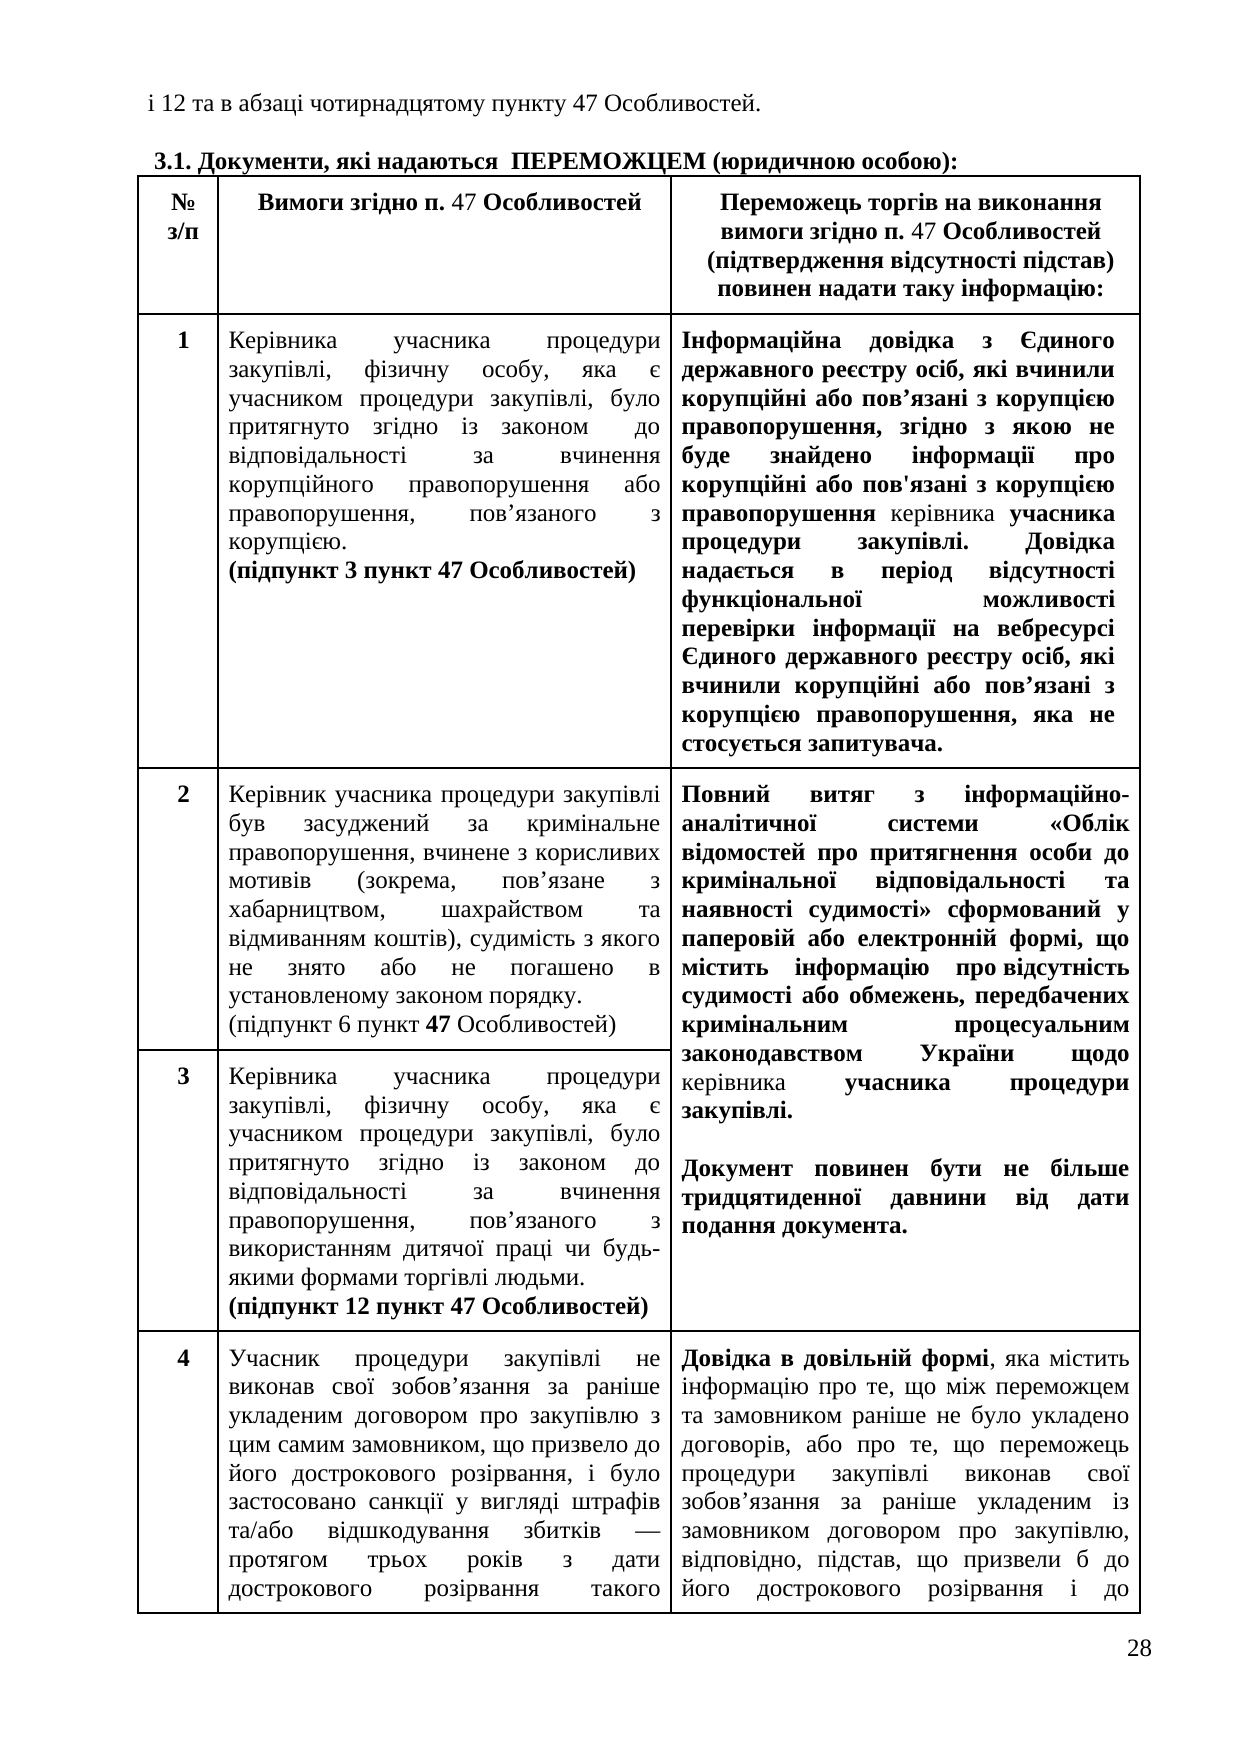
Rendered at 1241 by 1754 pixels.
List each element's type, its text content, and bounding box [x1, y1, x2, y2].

table_cell Інформаційна довідка з Єдиного державного реєстру осіб, які вчинили корупційні або пов’язані з корупцією правопорушення, згідно з якою не буде знайдено інформації про корупційні або пов'язані з корупцією правопорушення керівника учасника процедури закупівлі. Довідка надається в період відсутності функціональної можливості перевірки інформації на вебресурсі Єдиного державного реєстру осіб, які вчинили корупційні або пов’язані з корупцією правопорушення, яка не стосується запитувача. [672, 315, 1139, 767]
table_header № з/п [139, 177, 217, 313]
table_cell 1 [139, 315, 217, 767]
table_cell Керівника учасника процедури закупівлі, фізичну особу, яка є учасником процедури закупівлі, було притягнуто згідно із законом до відповідальності за вчинення правопорушення, пов’язаного з використанням дитячої праці чи будь-якими формами торгівлі людьми. (підпункт 12 пункт 47 Особливостей) [219, 1051, 670, 1330]
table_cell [672, 1332, 1139, 1612]
table_cell Керівника учасника процедури закупівлі, фізичну особу, яка є учасником процедури закупівлі, було притягнуто згідно із законом до відповідальності за вчинення корупційного правопорушення або правопорушення, пов’язаного з корупцією. (підпункт 3 пункт 47 Особливостей) [219, 315, 670, 767]
table_cell Керівник учасника процедури закупівлі був засуджений за кримінальне правопорушення, вчинене з корисливих мотивів (зокрема, пов’язане з хабарництвом, шахрайством та відмиванням коштів), судимість з якого не знято або не погашено в установленому законом порядку. (підпункт 6 пункт 47 Особливостей) [219, 769, 670, 1048]
text 3.1. Документи, які надаються ПЕРЕМОЖЦЕМ (юридичною особою): [148, 146, 1152, 175]
table_header Переможець торгів на виконання вимоги згідно п. 47 Особливостей (підтвердження відсутності підстав) повинен надати таку інформацію: [672, 177, 1139, 313]
table_cell 3 [139, 1051, 217, 1330]
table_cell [219, 1332, 670, 1612]
table_cell 2 [139, 769, 217, 1048]
table_cell Повний витяг з інформаційно-аналітичної системи «Облік відомостей про притягнення особи до кримінальної відповідальності та наявності судимості» сформований у паперовій або електронній формі, що містить інформацію про відсутність судимості або обмежень, передбачених кримінальним процесуальним законодавством України щодо керівника учасника процедури закупівлі. Документ повинен бути не більше тридцятиденної давнини від дати подання документа. [672, 769, 1139, 1330]
table_header Вимоги згідно п. 47 Особливостей [219, 177, 670, 313]
table_cell 4 [139, 1332, 217, 1612]
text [148, 88, 1152, 117]
